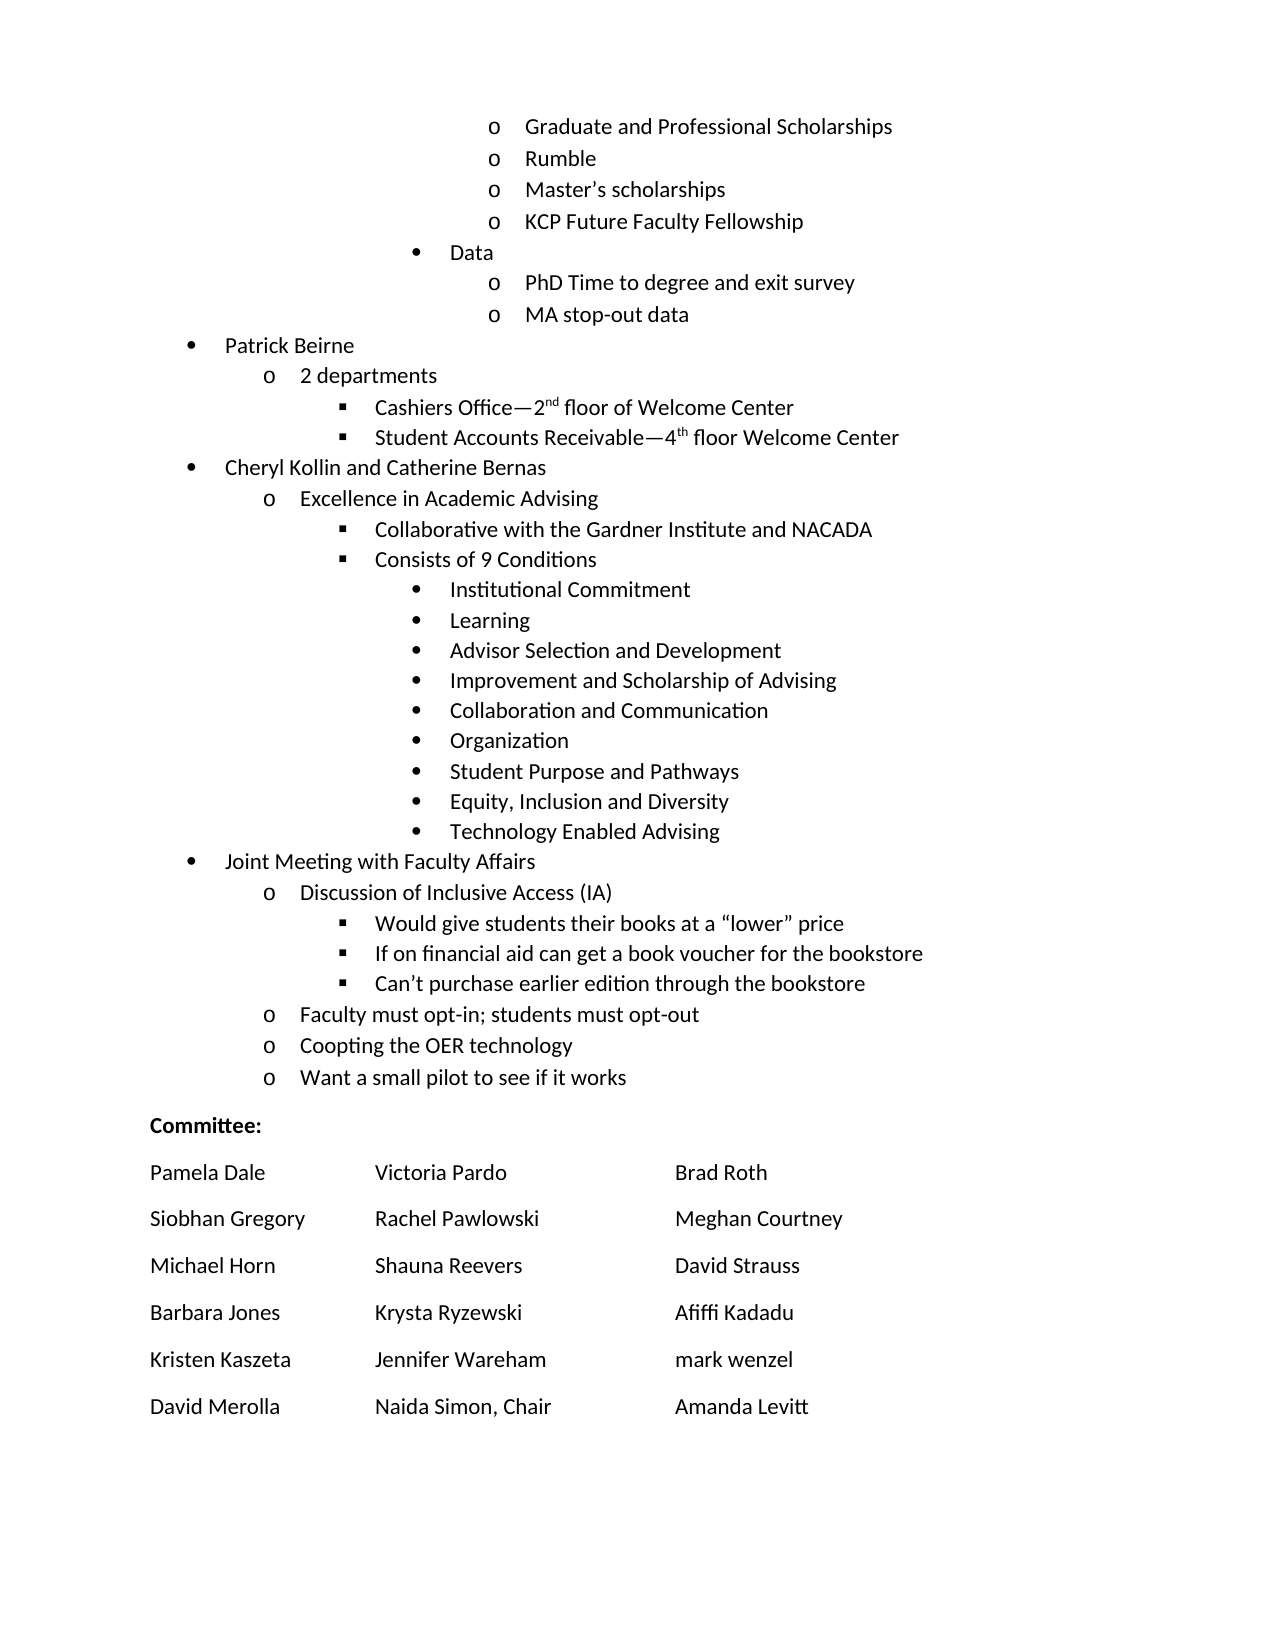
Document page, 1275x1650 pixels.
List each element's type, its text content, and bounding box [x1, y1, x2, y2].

list 2 departments [262, 362, 1125, 391]
list Master’s scholarships [487, 175, 1125, 204]
list Consists of 9 Conditions [337, 545, 1125, 573]
list Cheryl Kollin and Catherine Bernas [187, 453, 1125, 482]
list Data [412, 238, 1125, 266]
text Michael Horn Shauna Reevers David Strauss [150, 1251, 1125, 1279]
list Would give students their books at a “lower” price [337, 909, 1125, 937]
text Kristen Kaszeta Jennifer Wareham mark wenzel [150, 1345, 1125, 1373]
list Rumble [487, 144, 1125, 173]
text Pamela Dale Victoria Pardo Brad Roth [150, 1158, 1125, 1186]
list Student Accounts Receivable—4th floor Welcome Center [337, 423, 1125, 451]
list Improvement and Scholarship of Advising [412, 666, 1125, 694]
list If on financial aid can get a book voucher for the bookstore [337, 939, 1125, 967]
list Technology Enabled Advising [412, 817, 1125, 845]
list Learning [412, 606, 1125, 634]
list MA stop-out data [487, 300, 1125, 329]
list Collaboration and Communication [412, 696, 1125, 724]
list KCP Future Faculty Fellowship [487, 207, 1125, 236]
text David Merolla Naida Simon, Chair Amanda Levitt [150, 1392, 1125, 1420]
list Excellence in Academic Advising [262, 484, 1125, 513]
list Collaborative with the Gardner Institute and NACADA [337, 515, 1125, 543]
list Student Purpose and Pathways [412, 757, 1125, 785]
list Joint Meeting with Faculty Affairs [187, 847, 1125, 876]
list Want a small pilot to see if it works [262, 1063, 1125, 1092]
list Faculty must opt-in; students must opt-out [262, 1000, 1125, 1029]
text Committee: [150, 1111, 1125, 1139]
list Can’t purchase earlier edition through the bookstore [337, 969, 1125, 998]
list Organization [412, 727, 1125, 755]
list Graduate and Professional Scholarships [487, 112, 1125, 142]
list Institutional Commitment [412, 576, 1125, 604]
text Siobhan Gregory Rachel Pawlowski Meghan Courtney [150, 1204, 1125, 1233]
list Patrick Beirne [187, 331, 1125, 359]
list Coopting the OER technology [262, 1031, 1125, 1060]
list Equity, Inclusion and Diversity [412, 787, 1125, 815]
list Discussion of Inclusive Access (IA) [262, 878, 1125, 907]
text Barbara Jones Krysta Ryzewski Afiffi Kadadu [150, 1298, 1125, 1326]
list PhD Time to degree and exit survey [487, 268, 1125, 298]
list Cashiers Office—2nd floor of Welcome Center [337, 393, 1125, 421]
list Advisor Selection and Development [412, 636, 1125, 664]
